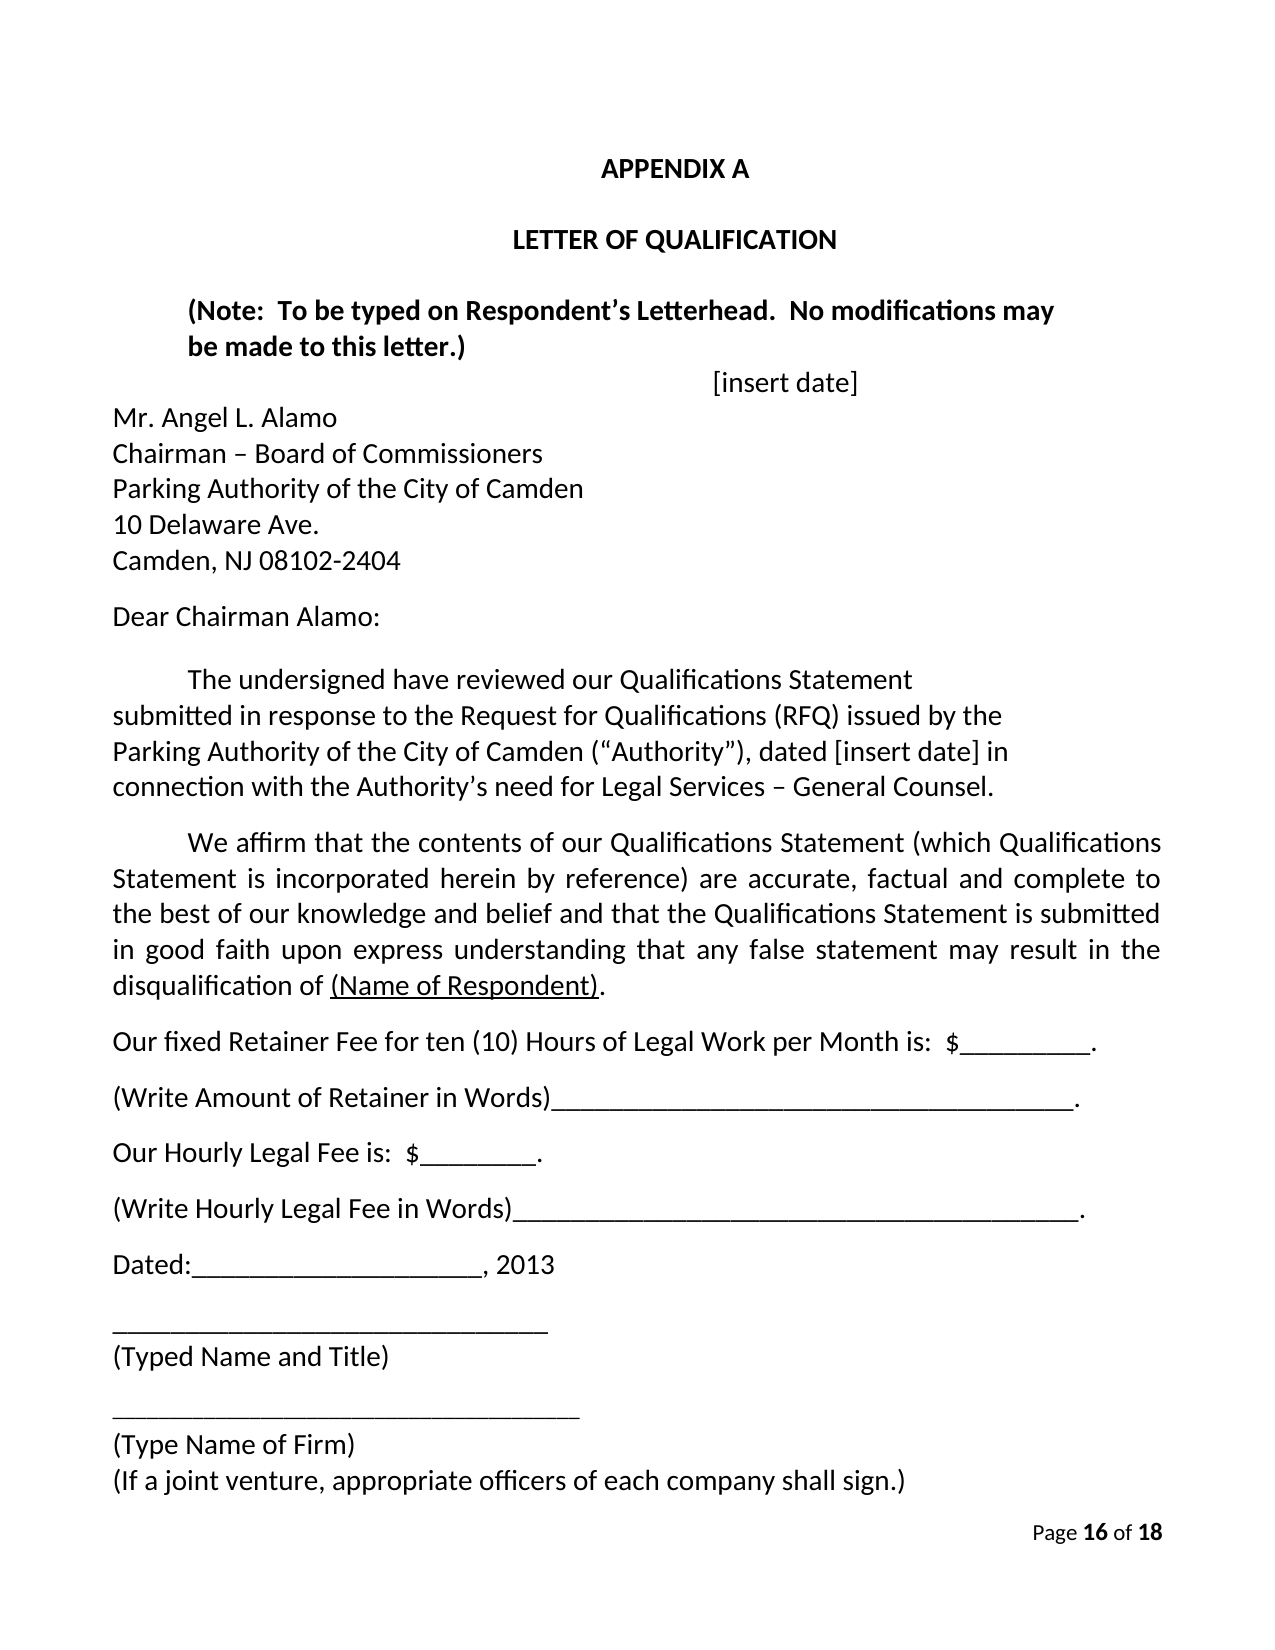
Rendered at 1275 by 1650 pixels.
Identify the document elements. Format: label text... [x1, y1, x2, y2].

text 10 Delaware Ave. [112, 506, 1162, 542]
text submitted in response to the Request for Qualifications (RFQ) issued by the [112, 697, 1162, 733]
text [insert date] [187, 364, 1162, 399]
text (Write Amount of Retainer in Words)____________________________________. [112, 1079, 1162, 1114]
text Our fixed Retainer Fee for ten (10) Hours of Legal Work per Month is: $_________. [112, 1023, 1162, 1058]
text (If a joint venture, appropriate officers of each company shall sign.) [112, 1462, 1162, 1497]
text (Type Name of Firm) [112, 1426, 1162, 1462]
text APPENDIX A [187, 150, 1162, 186]
text ______________________________ [112, 1302, 1162, 1338]
text be made to this letter.) [187, 328, 1162, 364]
text LETTER OF QUALIFICATION [187, 221, 1162, 257]
text Camden, NJ 08102-2404 [112, 542, 1162, 577]
text (Note: To be typed on Respondent’s Letterhead. No modifications may [187, 292, 1162, 328]
text Dear Chairman Alamo: [112, 598, 1162, 633]
text connection with the Authority’s need for Legal Services – General Counsel. [112, 768, 1162, 804]
text Mr. Angel L. Alamo [112, 399, 1162, 435]
text Our Hourly Legal Fee is: $________. [112, 1134, 1162, 1170]
text Parking Authority of the City of Camden [112, 471, 1162, 506]
text (Write Hourly Legal Fee in Words)_______________________________________. [112, 1191, 1162, 1226]
text We affirm that the contents of our Qualifications Statement (which Qualifications Statement is incorporated herein by reference) are accurate, factual and complete to the best of our knowledge and belief and that the Qualifications Statement is submitted in good faith upon express understanding that any false statement may result in the disqualification of (Name of Respondent). [112, 824, 1162, 1002]
text Parking Authority of the City of Camden (“Authority”), dated [insert date] in [112, 733, 1162, 768]
text (Typed Name and Title) [112, 1338, 1162, 1374]
text The undersigned have reviewed our Qualifications Statement [112, 661, 1162, 697]
text _________________________________________ [112, 1394, 1162, 1422]
text Dated:____________________, 2013 [112, 1246, 1162, 1282]
text Chairman – Board of Commissioners [112, 435, 1162, 471]
